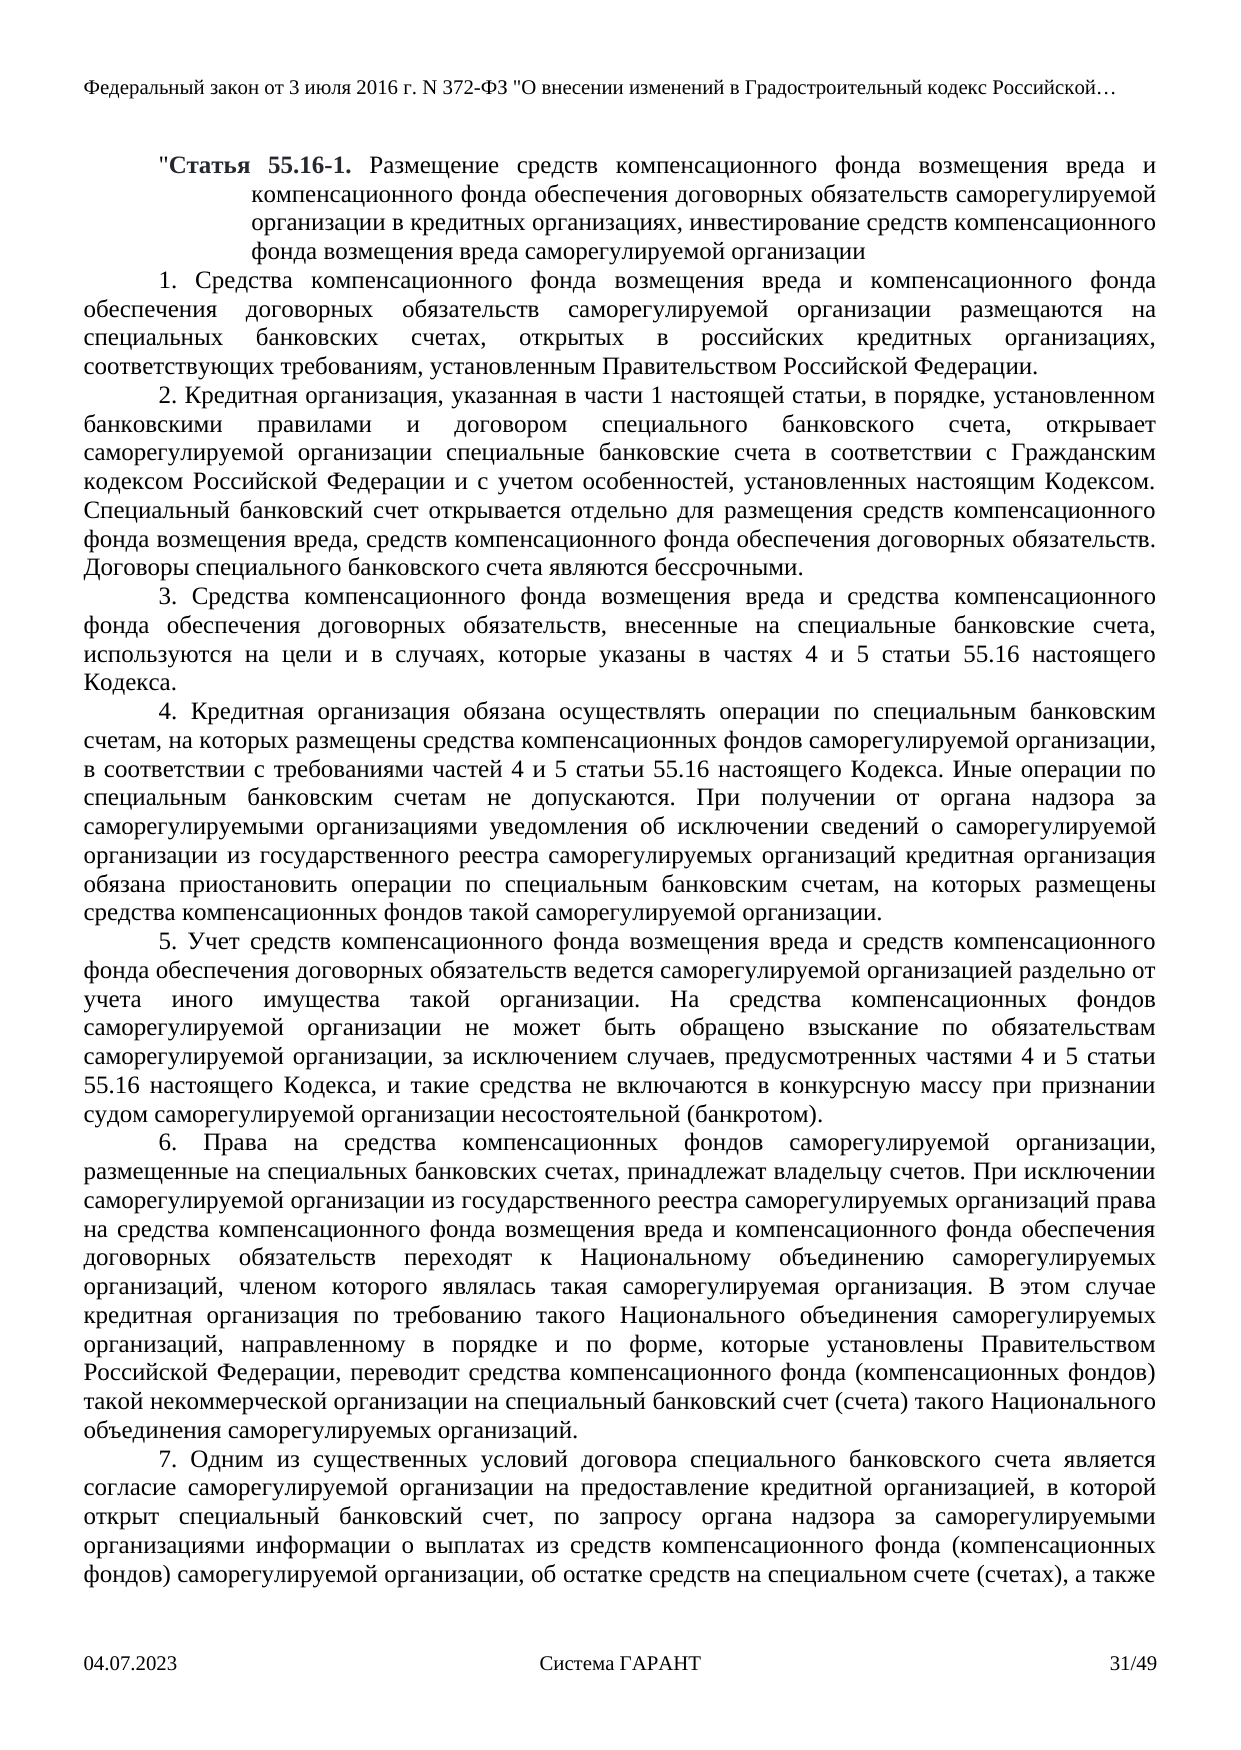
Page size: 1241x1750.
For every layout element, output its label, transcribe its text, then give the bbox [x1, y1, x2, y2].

text 2. Кредитная организация, указанная в части 1 настоящей статьи, в порядке, установленном банковскими правилами и договором специального банковского счета, открывает саморегулируемой организации специальные банковские счета в соответствии с Гражданским кодексом Российской Федерации и с учетом особенностей, установленных настоящим Кодексом. Специальный банковский счет открывается отдельно для размещения средств компенсационного фонда возмещения вреда, средств компенсационного фонда обеспечения договорных обязательств. Договоры специального банковского счета являются бессрочными. [83, 380, 1157, 581]
text 4. Кредитная организация обязана осуществлять операции по специальным банковским счетам, на которых размещены средства компенсационных фондов саморегулируемой организации, в соответствии с требованиями частей 4 и 5 статьи 55.16 настоящего Кодекса. Иные операции по специальным банковским счетам не допускаются. При получении от органа надзора за саморегулируемыми организациями уведомления об исключении сведений о саморегулируемой организации из государственного реестра саморегулируемых организаций кредитная организация обязана приостановить операции по специальным банковским счетам, на которых размещены средства компенсационных фондов такой саморегулируемой организации. [83, 696, 1157, 926]
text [83, 1444, 1157, 1587]
text 5. Учет средств компенсационного фонда возмещения вреда и средств компенсационного фонда обеспечения договорных обязательств ведется саморегулируемой организацией раздельно от учета иного имущества такой организации. На средства компенсационных фондов саморегулируемой организации не может быть обращено взыскание по обязательствам саморегулируемой организации, за исключением случаев, предусмотренных частями 4 и 5 статьи 55.16 настоящего Кодекса, и такие средства не включаются в конкурсную массу при признании судом саморегулируемой организации несостоятельной (банкротом). [83, 926, 1157, 1127]
text 3. Средства компенсационного фонда возмещения вреда и средства компенсационного фонда обеспечения договорных обязательств, внесенные на специальные банковские счета, используются на цели и в случаях, которые указаны в частях 4 и 5 статьи 55.16 настоящего Кодекса. [83, 581, 1157, 696]
text 6. Права на средства компенсационных фондов саморегулируемой организации, размещенные на специальных банковских счетах, принадлежат владельцу счетов. При исключении саморегулируемой организации из государственного реестра саморегулируемых организаций права на средства компенсационного фонда возмещения вреда и компенсационного фонда обеспечения договорных обязательств переходят к Национальному объединению саморегулируемых организаций, членом которого являлась такая саморегулируемая организация. В этом случае кредитная организация по требованию такого Национального объединения саморегулируемых организаций, направленному в порядке и по форме, которые установлены Правительством Российской Федерации, переводит средства компенсационного фонда (компенсационных фондов) такой некоммерческой организации на специальный банковский счет (счета) такого Национального объединения саморегулируемых организаций. [83, 1127, 1157, 1444]
text "Статья 55.16-1. Размещение средств компенсационного фонда возмещения вреда и компенсационного фонда обеспечения договорных обязательств саморегулируемой организации в кредитных организациях, инвестирование средств компенсационного фонда возмещения вреда саморегулируемой организации [158, 150, 1157, 265]
text 1. Средства компенсационного фонда возмещения вреда и компенсационного фонда обеспечения договорных обязательств саморегулируемой организации размещаются на специальных банковских счетах, открытых в российских кредитных организациях, соответствующих требованиям, установленным Правительством Российской Федерации. [83, 265, 1157, 380]
